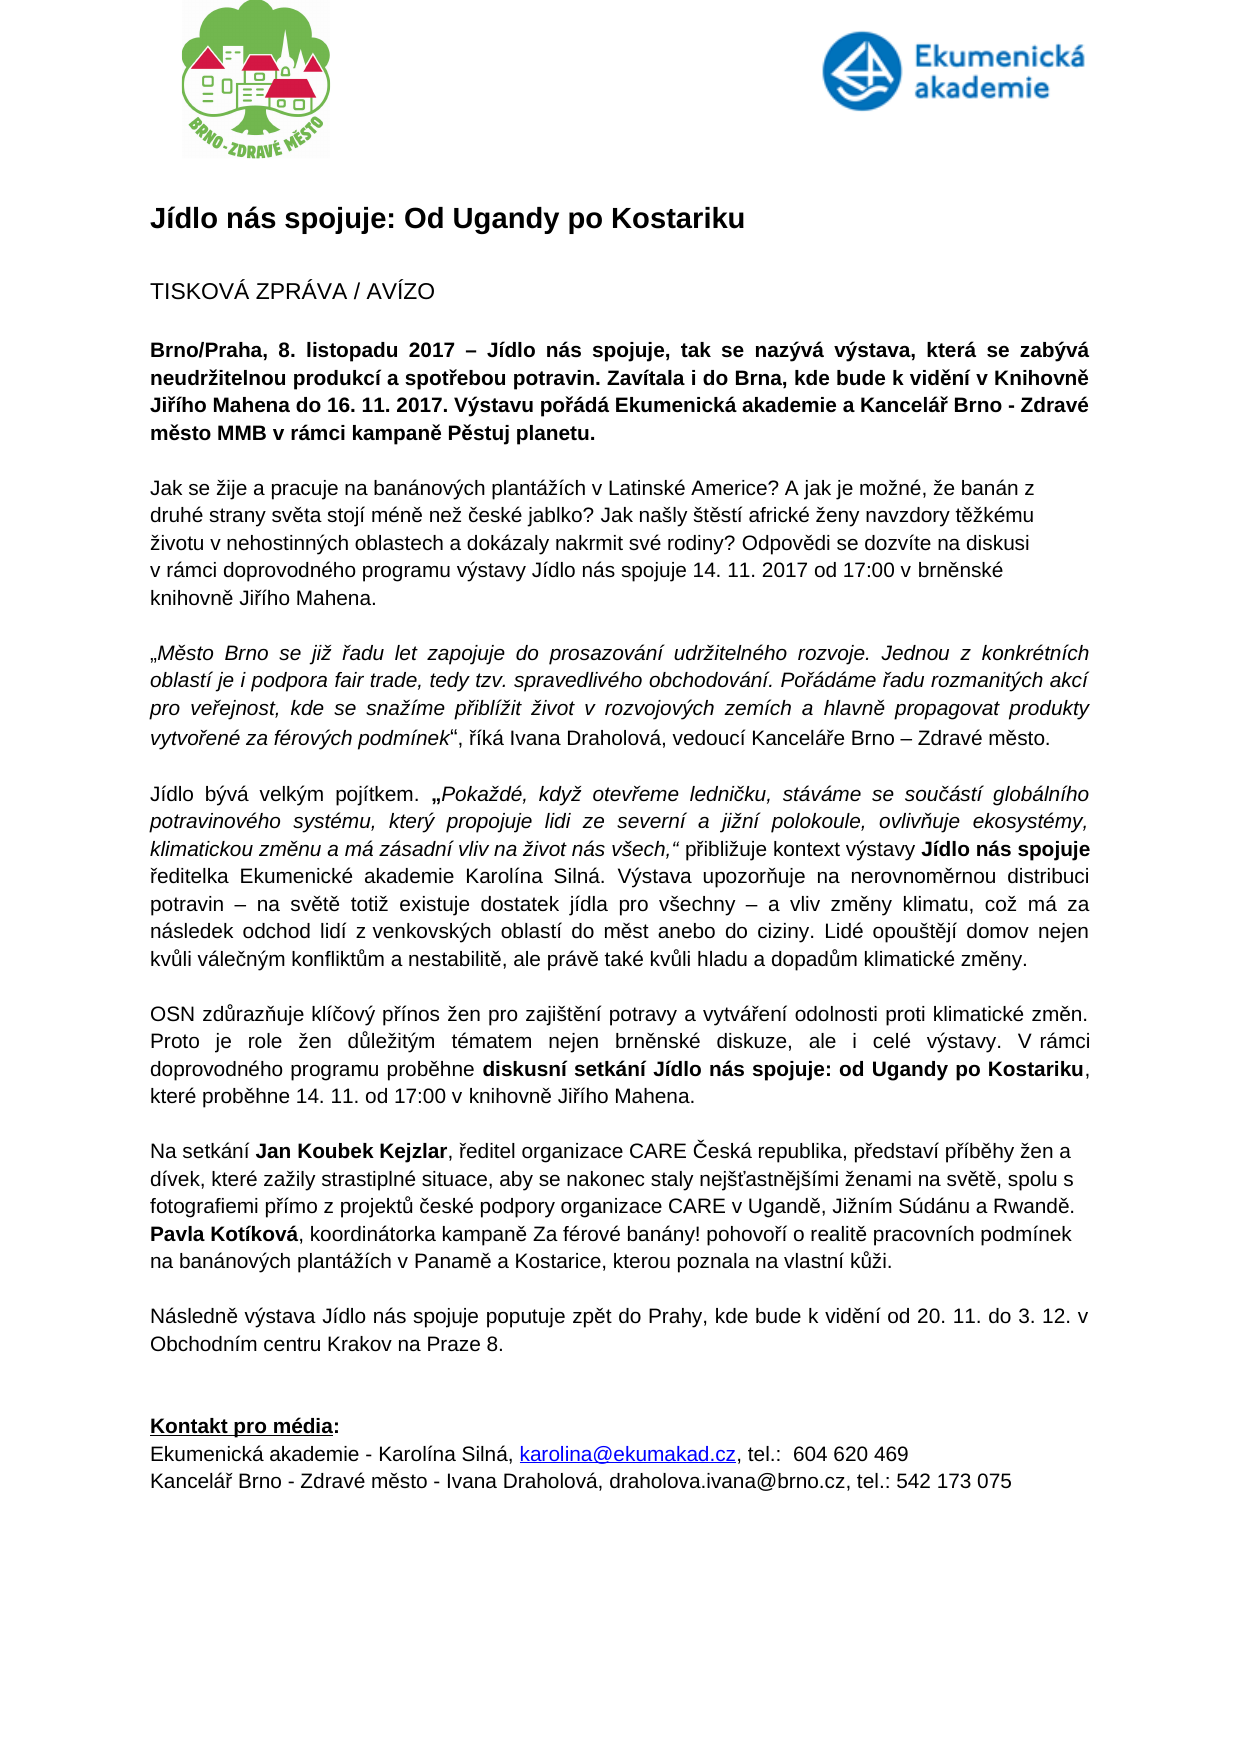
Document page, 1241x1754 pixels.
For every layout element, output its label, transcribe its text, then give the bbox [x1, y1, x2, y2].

text TISKOVÁ ZPRÁVA / AVÍZO [150, 278, 1090, 304]
text Jídlo nás spojuje: Od Ugandy po Kostariku [150, 201, 1090, 234]
text OSN zdůrazňuje klíčový přínos žen pro zajištění potravy a vytváření odolnosti proti klimatické změn. Proto je role žen důležitým tématem nejen brněnské diskuze, ale i celé výstavy. V rámci doprovodného programu proběhne diskusní setkání Jídlo nás spojuje: od Ugandy po Kostariku, které proběhne 14. 11. od 17:00 v knihovně Jiřího Mahena. [150, 1001, 1090, 1108]
text Jak se žije a pracuje na banánových plantážích v Latinské Americe? A jak je možné, že banán z druhé strany světa stojí méně než české jablko? Jak našly štěstí africké ženy navzdory těžkému životu v nehostinných oblastech a dokázaly nakrmit své rodiny? Odpovědi se dozvíte na diskusi v rámci doprovodného programu výstavy Jídlo nás spojuje 14. 11. 2017 od 17:00 v brněnské knihovně Jiřího Mahena. [150, 476, 1090, 610]
text Jídlo bývá velkým pojítkem. „Pokaždé, když otevřeme ledničku, stáváme se součástí globálního potravinového systému, který propojuje lidi ze severní a jižní polokoule, ovlivňuje ekosystémy, klimatickou změnu a má zásadní vliv na život nás všech,“ přibližuje kontext výstavy Jídlo nás spojuje ředitelka Ekumenické akademie Karolína Silná. Výstava upozorňuje na nerovnoměrnou distribuci potravin – na světě totiž existuje dostatek jídla pro všechny – a vliv změny klimatu, což má za následek odchod lidí z venkovských oblastí do měst anebo do ciziny. Lidé opouštějí domov nejen kvůli válečným konfliktům a nestabilitě, ale právě také kvůli hladu a dopadům klimatické změny. [150, 781, 1090, 970]
text „Město Brno se již řadu let zapojuje do prosazování udržitelného rozvoje. Jednou z konkrétních oblastí je i podpora fair trade, tedy tzv. spravedlivého obchodování. Pořádáme řadu rozmanitých akcí pro veřejnost, kde se snažíme přiblížit život v rozvojových zemích a hlavně propagovat produkty vytvořené za férových podmínek“, říká Ivana Draholová, vedoucí Kanceláře Brno – Zdravé město. [150, 641, 1090, 750]
text Kancelář Brno - Zdravé město - Ivana Draholová, draholova.ivana@brno.cz, tel.: 542 173 075 [150, 1469, 1090, 1493]
text Kontakt pro média: [150, 1414, 1090, 1438]
text Pavla Kotíková, koordinátorka kampaně Za férové banány! pohovoří o realitě pracovních podmínek na banánových plantážích v Panamě a Kostarice, kterou poznala na vlastní kůži. [150, 1221, 1090, 1273]
text Ekumenická akademie - Karolína Silná, karolina@ekumakad.cz, tel.: 604 620 469 [150, 1441, 1090, 1465]
picture [181, 0, 331, 159]
text Následně výstava Jídlo nás spojuje poputuje zpět do Prahy, kde bude k vidění od 20. 11. do 3. 12. v Obchodním centru Krakov na Praze 8. [150, 1304, 1090, 1355]
picture [787, 0, 1119, 149]
text Na setkání Jan Koubek Kejzlar, ředitel organizace CARE Česká republika, představí příběhy žen a dívek, které zažily strastiplné situace, aby se nakonec staly nejšťastnějšími ženami na světě, spolu s fotografiemi přímo z projektů české podpory organizace CARE v Ugandě, Jižním Súdánu a Rwandě. [150, 1139, 1090, 1218]
text Brno/Praha, 8. listopadu 2017 – Jídlo nás spojuje, tak se nazývá výstava, která se zabývá neudržitelnou produkcí a spotřebou potravin. Zavítala i do Brna, kde bude k vidění v Knihovně Jiřího Mahena do 16. 11. 2017. Výstavu pořádá Ekumenická akademie a Kancelář Brno - Zdravé město MMB v rámci kampaně Pěstuj planetu. [150, 338, 1090, 445]
